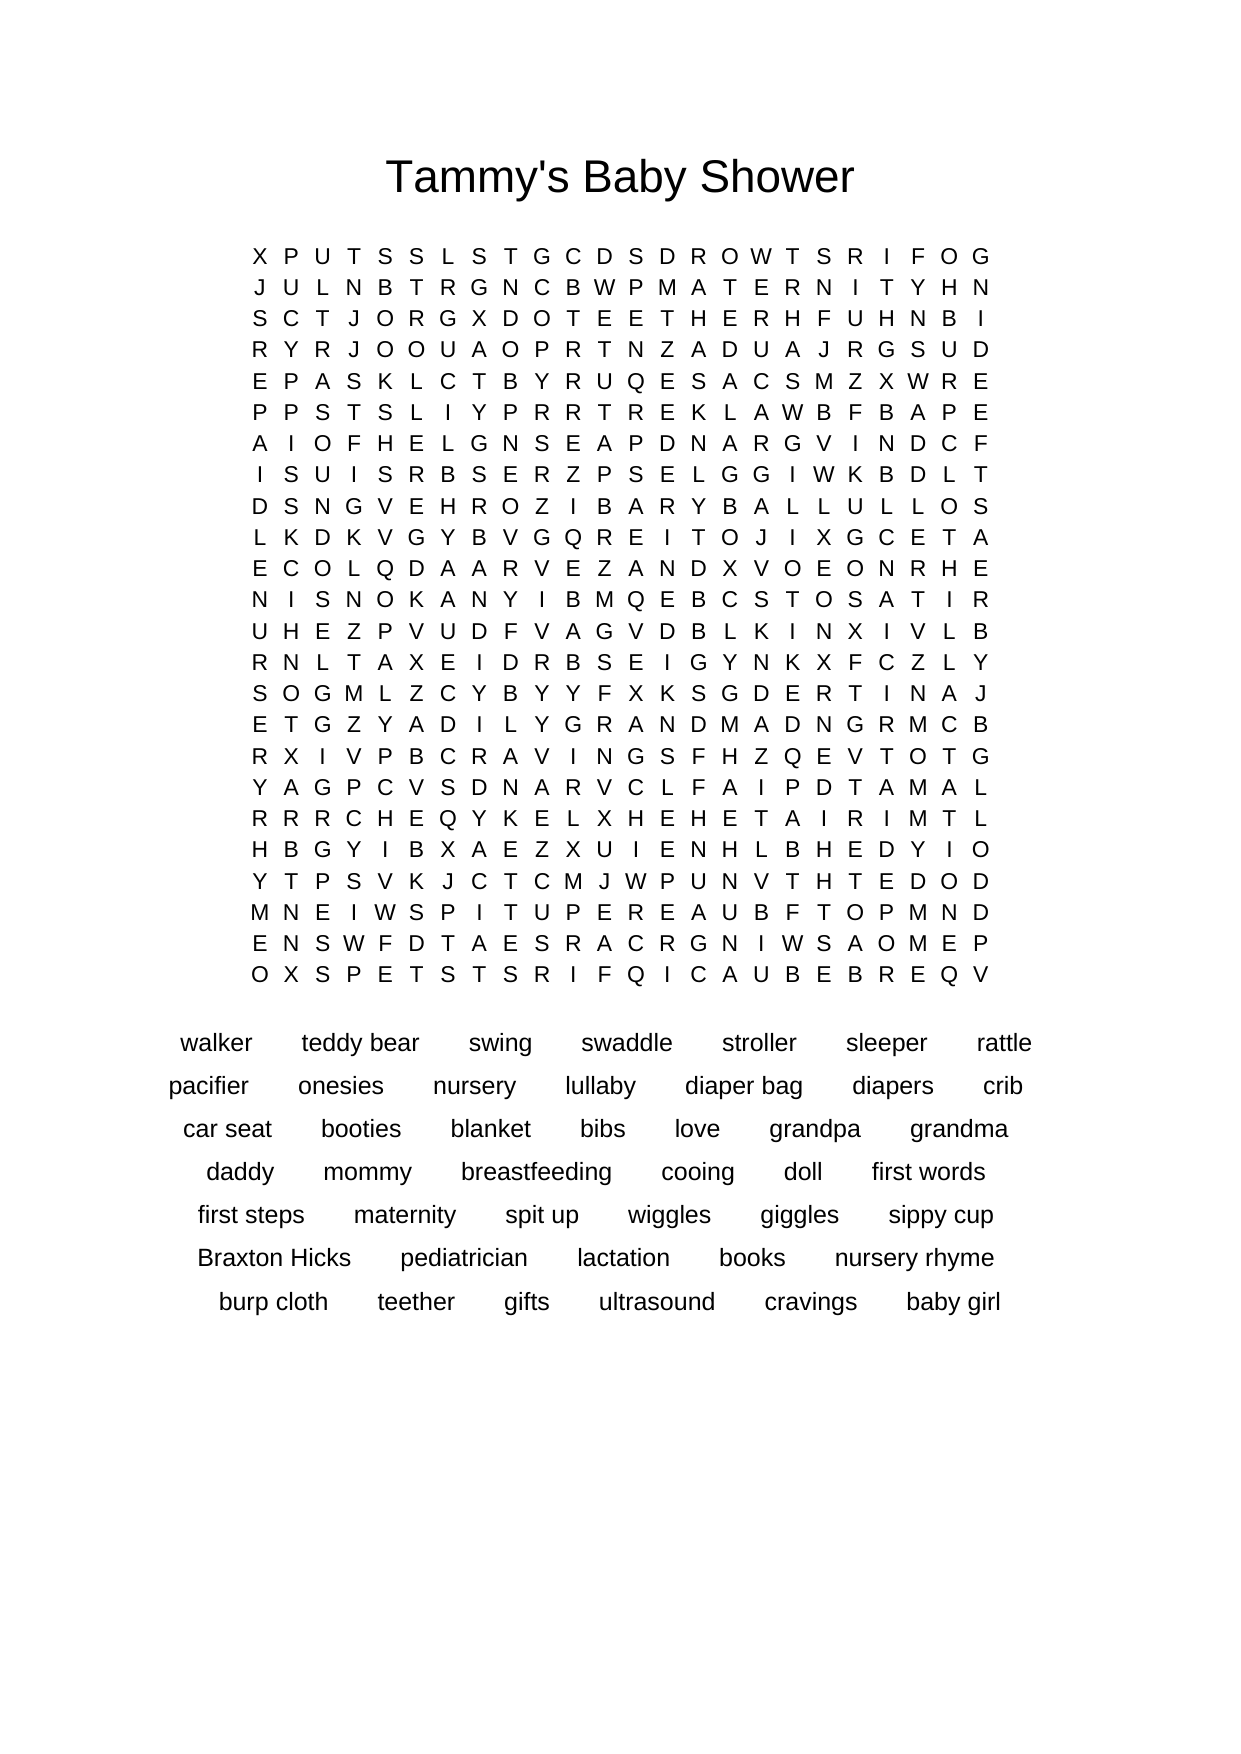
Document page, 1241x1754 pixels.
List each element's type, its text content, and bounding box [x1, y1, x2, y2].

table_cell W [620, 865, 651, 896]
table_cell J [338, 303, 369, 334]
table_cell E [808, 553, 839, 584]
table_cell N [589, 740, 620, 771]
table_cell N [808, 709, 839, 740]
table_cell Z [338, 615, 369, 646]
table_cell E [620, 303, 651, 334]
table_cell M [902, 896, 933, 928]
table_cell T [338, 646, 369, 678]
table_cell A [495, 740, 526, 771]
table_cell L [683, 459, 714, 490]
table_cell O [934, 865, 965, 896]
table_cell F [589, 678, 620, 709]
table_cell U [840, 303, 871, 334]
table_cell L [307, 646, 338, 678]
table_cell W [338, 928, 369, 959]
table_cell I [244, 459, 275, 490]
table_cell N [651, 553, 683, 584]
table_cell O [495, 490, 526, 521]
table_cell J [808, 334, 839, 365]
table_cell I [307, 740, 338, 771]
table_cell P [934, 396, 965, 428]
table_cell T [495, 896, 526, 928]
table_cell V [902, 615, 933, 646]
table_cell F [840, 396, 871, 428]
table_header D [651, 240, 683, 271]
table_cell A [432, 553, 463, 584]
table_cell F [495, 615, 526, 646]
table_cell G [840, 709, 871, 740]
table_cell V [338, 740, 369, 771]
table_cell F [683, 740, 714, 771]
table_cell X [464, 303, 495, 334]
table_cell B [495, 365, 526, 396]
table_cell N [620, 334, 651, 365]
table_cell I [871, 678, 902, 709]
table_header S [620, 240, 651, 271]
table_cell A [934, 771, 965, 803]
table_cell T [934, 803, 965, 834]
table_cell M [808, 365, 839, 396]
table_cell G [620, 740, 651, 771]
table_cell R [244, 803, 275, 834]
table_cell N [934, 896, 965, 928]
table_cell I [526, 584, 557, 615]
table_cell F [965, 428, 996, 459]
table_cell H [620, 803, 651, 834]
table_cell P [620, 271, 651, 303]
table_cell L [934, 615, 965, 646]
table_cell I [620, 834, 651, 865]
table_cell B [401, 740, 432, 771]
table_cell F [369, 928, 401, 959]
table_cell Y [275, 334, 307, 365]
table_cell A [777, 334, 808, 365]
title Tammy's Baby Shower [150, 150, 1090, 203]
table_cell G [683, 646, 714, 678]
table_cell S [651, 740, 683, 771]
table_cell S [777, 365, 808, 396]
table_cell Z [745, 740, 777, 771]
table_cell H [808, 834, 839, 865]
table_cell A [526, 771, 557, 803]
table_cell D [902, 865, 933, 896]
table_cell B [871, 396, 902, 428]
table_header G [965, 240, 996, 271]
table_cell E [495, 928, 526, 959]
table_cell N [495, 771, 526, 803]
table_cell R [401, 459, 432, 490]
table_cell E [401, 490, 432, 521]
table_cell O [714, 521, 745, 553]
table_cell P [307, 865, 338, 896]
table_cell G [338, 490, 369, 521]
table_cell S [244, 303, 275, 334]
table_cell I [338, 459, 369, 490]
table_cell R [589, 521, 620, 553]
table_cell R [526, 646, 557, 678]
table_cell A [432, 584, 463, 615]
table_cell S [338, 365, 369, 396]
table_cell D [871, 834, 902, 865]
table_cell T [840, 865, 871, 896]
table_cell B [745, 896, 777, 928]
table_cell T [871, 271, 902, 303]
table_cell D [683, 709, 714, 740]
table_cell X [808, 521, 839, 553]
table_cell T [558, 303, 589, 334]
table_cell I [934, 834, 965, 865]
table_cell I [651, 646, 683, 678]
table_cell N [495, 271, 526, 303]
table_cell P [558, 896, 589, 928]
table_cell W [902, 365, 933, 396]
table_cell R [620, 396, 651, 428]
table_cell R [526, 396, 557, 428]
table_cell R [651, 490, 683, 521]
table_cell T [401, 959, 432, 990]
table_cell X [275, 959, 307, 990]
table_cell T [275, 709, 307, 740]
table_cell E [526, 803, 557, 834]
table_header R [683, 240, 714, 271]
table_cell E [871, 865, 902, 896]
table_header X [244, 240, 275, 271]
table_cell I [777, 615, 808, 646]
table_cell I [464, 709, 495, 740]
table_cell N [338, 584, 369, 615]
table_cell C [275, 303, 307, 334]
table_cell L [714, 396, 745, 428]
table_cell C [432, 740, 463, 771]
table_cell A [840, 928, 871, 959]
table_cell L [902, 490, 933, 521]
table_cell P [589, 459, 620, 490]
table_cell T [275, 865, 307, 896]
table_cell L [745, 834, 777, 865]
table_cell N [902, 303, 933, 334]
table_cell Y [244, 771, 275, 803]
table_cell B [965, 615, 996, 646]
table_cell S [275, 490, 307, 521]
table_cell T [464, 959, 495, 990]
table_cell O [369, 334, 401, 365]
table_cell F [840, 646, 871, 678]
table_cell E [902, 959, 933, 990]
table_cell S [369, 396, 401, 428]
table_cell S [432, 771, 463, 803]
table_cell U [745, 334, 777, 365]
table_cell N [338, 271, 369, 303]
table_cell U [840, 490, 871, 521]
table_cell M [244, 896, 275, 928]
table_cell E [777, 678, 808, 709]
table_cell R [558, 396, 589, 428]
table_cell E [620, 646, 651, 678]
table_cell I [558, 490, 589, 521]
table_cell Y [526, 709, 557, 740]
table_cell V [589, 771, 620, 803]
table_cell E [244, 709, 275, 740]
table_cell I [432, 396, 463, 428]
table_cell G [745, 459, 777, 490]
table_cell B [401, 834, 432, 865]
table_cell R [464, 490, 495, 521]
table_cell V [526, 615, 557, 646]
table_cell M [714, 709, 745, 740]
table_cell U [526, 896, 557, 928]
table_cell Z [651, 334, 683, 365]
table_cell B [934, 303, 965, 334]
table_cell J [965, 678, 996, 709]
table_cell D [401, 928, 432, 959]
table_cell F [777, 896, 808, 928]
table_cell A [934, 678, 965, 709]
table_cell N [275, 646, 307, 678]
table_cell E [651, 803, 683, 834]
table_cell S [683, 365, 714, 396]
table_cell V [965, 959, 996, 990]
table_cell A [464, 553, 495, 584]
table_cell Y [464, 803, 495, 834]
table_cell B [808, 396, 839, 428]
table_cell Z [526, 490, 557, 521]
table_cell U [275, 271, 307, 303]
table_header T [777, 240, 808, 271]
table_cell K [777, 646, 808, 678]
table_cell G [432, 303, 463, 334]
table_cell G [965, 740, 996, 771]
table_cell X [432, 834, 463, 865]
table_cell B [495, 678, 526, 709]
table_cell T [808, 896, 839, 928]
table_header S [401, 240, 432, 271]
table_cell E [307, 896, 338, 928]
table_cell Y [683, 490, 714, 521]
table_cell U [934, 334, 965, 365]
table_cell T [934, 521, 965, 553]
table_cell X [620, 678, 651, 709]
table_cell B [871, 459, 902, 490]
table_header S [369, 240, 401, 271]
table_cell A [244, 428, 275, 459]
table_cell E [902, 521, 933, 553]
table_cell X [714, 553, 745, 584]
table_cell K [401, 584, 432, 615]
table_cell G [558, 709, 589, 740]
table_cell G [307, 709, 338, 740]
table_cell M [651, 271, 683, 303]
table_cell G [401, 521, 432, 553]
table_cell U [714, 896, 745, 928]
table_cell U [432, 334, 463, 365]
table_cell Z [401, 678, 432, 709]
table_cell R [526, 959, 557, 990]
table_cell A [401, 709, 432, 740]
table_cell R [275, 803, 307, 834]
table_cell E [401, 428, 432, 459]
table_cell Y [495, 584, 526, 615]
table_cell C [432, 678, 463, 709]
table_cell I [338, 896, 369, 928]
table_cell O [934, 490, 965, 521]
table_cell R [965, 584, 996, 615]
table_cell S [495, 959, 526, 990]
table_cell S [307, 396, 338, 428]
table_cell J [338, 334, 369, 365]
table_cell M [589, 584, 620, 615]
table_cell D [808, 771, 839, 803]
table_cell R [934, 365, 965, 396]
table_cell O [902, 740, 933, 771]
table_cell P [526, 334, 557, 365]
table_cell E [651, 459, 683, 490]
table_cell A [714, 959, 745, 990]
table_cell S [307, 584, 338, 615]
table_cell S [620, 459, 651, 490]
table_cell K [401, 865, 432, 896]
table_header D [589, 240, 620, 271]
table_cell I [871, 803, 902, 834]
table_cell T [902, 584, 933, 615]
table_cell B [589, 490, 620, 521]
table_cell N [714, 928, 745, 959]
table_cell E [840, 834, 871, 865]
table_cell E [745, 271, 777, 303]
table_cell E [307, 615, 338, 646]
table_cell R [526, 459, 557, 490]
table_cell L [651, 771, 683, 803]
table_cell O [275, 678, 307, 709]
table_cell P [495, 396, 526, 428]
table_cell B [369, 271, 401, 303]
table_cell T [651, 303, 683, 334]
table_cell A [965, 521, 996, 553]
table_cell Y [244, 865, 275, 896]
table_cell Z [840, 365, 871, 396]
table_cell Z [558, 459, 589, 490]
table_cell K [275, 521, 307, 553]
table_cell A [871, 584, 902, 615]
table_cell A [683, 271, 714, 303]
table_header R [840, 240, 871, 271]
table_cell R [464, 740, 495, 771]
table_cell U [683, 865, 714, 896]
table_cell B [777, 834, 808, 865]
table_cell Y [714, 646, 745, 678]
table_cell T [934, 740, 965, 771]
table_cell A [589, 428, 620, 459]
table_cell N [808, 271, 839, 303]
table_cell U [589, 365, 620, 396]
table_cell S [683, 678, 714, 709]
table_cell J [589, 865, 620, 896]
table_cell I [651, 521, 683, 553]
table_cell C [432, 365, 463, 396]
table_cell L [965, 803, 996, 834]
table_cell T [714, 271, 745, 303]
table_cell G [464, 428, 495, 459]
table_header W [745, 240, 777, 271]
table_cell H [714, 740, 745, 771]
table_header I [871, 240, 902, 271]
table_cell H [934, 553, 965, 584]
table_cell V [745, 865, 777, 896]
table_cell C [745, 365, 777, 396]
table_cell M [338, 678, 369, 709]
table_cell K [369, 365, 401, 396]
table_cell C [934, 709, 965, 740]
table_cell G [526, 521, 557, 553]
table_cell P [965, 928, 996, 959]
table_cell D [965, 865, 996, 896]
table_cell C [275, 553, 307, 584]
table_cell H [369, 803, 401, 834]
table_cell P [871, 896, 902, 928]
table_cell L [777, 490, 808, 521]
table_cell L [714, 615, 745, 646]
table_cell D [464, 615, 495, 646]
table_cell I [464, 896, 495, 928]
table_cell Y [338, 834, 369, 865]
table_cell D [965, 896, 996, 928]
table_cell I [840, 271, 871, 303]
table_cell K [745, 615, 777, 646]
table_cell O [808, 584, 839, 615]
table_cell E [651, 365, 683, 396]
table_cell I [808, 803, 839, 834]
table_cell W [777, 928, 808, 959]
table_cell N [495, 428, 526, 459]
table_cell N [275, 896, 307, 928]
table_cell Z [902, 646, 933, 678]
table_cell S [589, 646, 620, 678]
table_cell G [777, 428, 808, 459]
table_cell E [651, 896, 683, 928]
table_cell I [558, 740, 589, 771]
table_cell U [432, 615, 463, 646]
table_cell S [338, 865, 369, 896]
table_cell A [620, 553, 651, 584]
table_cell E [714, 303, 745, 334]
table_cell B [683, 615, 714, 646]
table_cell E [808, 740, 839, 771]
table_cell X [840, 615, 871, 646]
table_cell R [902, 553, 933, 584]
table_cell W [777, 396, 808, 428]
table_cell A [871, 771, 902, 803]
table_cell F [683, 771, 714, 803]
table_cell O [369, 584, 401, 615]
table_cell D [307, 521, 338, 553]
table_cell N [651, 709, 683, 740]
table_cell G [871, 334, 902, 365]
table_cell A [714, 365, 745, 396]
table_cell V [369, 521, 401, 553]
table_cell L [871, 490, 902, 521]
table_cell Q [934, 959, 965, 990]
table_cell P [338, 959, 369, 990]
table_cell E [369, 959, 401, 990]
table_cell C [464, 865, 495, 896]
table_cell K [338, 521, 369, 553]
table_cell C [934, 428, 965, 459]
table_cell B [558, 646, 589, 678]
table_cell I [777, 459, 808, 490]
table_cell C [526, 271, 557, 303]
table_cell O [495, 334, 526, 365]
table_cell I [745, 771, 777, 803]
table_cell E [965, 396, 996, 428]
table_cell X [275, 740, 307, 771]
table_header O [934, 240, 965, 271]
table_cell M [902, 771, 933, 803]
table_cell L [934, 459, 965, 490]
table_cell A [464, 928, 495, 959]
table_cell A [369, 646, 401, 678]
table_cell V [401, 771, 432, 803]
table_cell N [683, 428, 714, 459]
table_cell R [745, 303, 777, 334]
table_cell O [307, 553, 338, 584]
table_cell I [275, 428, 307, 459]
table_cell G [589, 615, 620, 646]
table_cell C [620, 928, 651, 959]
table_cell I [840, 428, 871, 459]
table_cell D [401, 553, 432, 584]
table_cell R [558, 365, 589, 396]
table_cell T [589, 396, 620, 428]
table_cell U [307, 459, 338, 490]
table_cell N [683, 834, 714, 865]
table_cell I [777, 521, 808, 553]
table_cell B [714, 490, 745, 521]
table_cell U [244, 615, 275, 646]
table_cell I [745, 928, 777, 959]
table_cell T [871, 740, 902, 771]
table_cell C [871, 646, 902, 678]
table_cell Z [526, 834, 557, 865]
table_cell V [495, 521, 526, 553]
table_cell G [714, 678, 745, 709]
table_cell R [432, 271, 463, 303]
table_cell Y [526, 678, 557, 709]
table_cell B [275, 834, 307, 865]
table_cell O [871, 928, 902, 959]
table_cell H [777, 303, 808, 334]
table_cell O [777, 553, 808, 584]
table_cell C [871, 521, 902, 553]
table_cell D [432, 709, 463, 740]
table_header S [464, 240, 495, 271]
table_cell Y [902, 834, 933, 865]
table_cell A [307, 365, 338, 396]
table_cell L [495, 709, 526, 740]
table_cell S [464, 459, 495, 490]
table_cell R [840, 334, 871, 365]
table_cell H [934, 271, 965, 303]
table_cell S [244, 678, 275, 709]
table_cell T [840, 771, 871, 803]
table_cell B [558, 271, 589, 303]
table_cell E [651, 396, 683, 428]
table_cell N [871, 428, 902, 459]
table_cell H [683, 303, 714, 334]
table_cell J [745, 521, 777, 553]
table_cell K [495, 803, 526, 834]
table_cell D [902, 428, 933, 459]
table_cell V [369, 490, 401, 521]
table_cell I [558, 959, 589, 990]
table_cell I [965, 303, 996, 334]
table_cell C [620, 771, 651, 803]
table_cell M [902, 803, 933, 834]
table_cell S [745, 584, 777, 615]
table_cell V [369, 865, 401, 896]
table_cell E [589, 896, 620, 928]
table_header S [808, 240, 839, 271]
table_cell N [871, 553, 902, 584]
table_cell R [651, 928, 683, 959]
table_cell R [495, 553, 526, 584]
table_cell G [307, 834, 338, 865]
table_cell G [464, 271, 495, 303]
table_cell R [307, 334, 338, 365]
table_cell A [745, 490, 777, 521]
table_cell E [495, 459, 526, 490]
table_cell W [589, 271, 620, 303]
table_cell V [745, 553, 777, 584]
table_cell E [244, 928, 275, 959]
table_cell K [683, 396, 714, 428]
table_cell V [808, 428, 839, 459]
table_cell I [651, 959, 683, 990]
table_cell P [620, 428, 651, 459]
table_cell B [683, 584, 714, 615]
table_cell O [307, 428, 338, 459]
table_cell D [464, 771, 495, 803]
table_cell L [432, 428, 463, 459]
table_cell P [651, 865, 683, 896]
table_cell C [338, 803, 369, 834]
table_cell K [651, 678, 683, 709]
table_cell P [275, 396, 307, 428]
table_cell S [307, 959, 338, 990]
table_cell E [432, 646, 463, 678]
table_cell N [808, 615, 839, 646]
table_cell L [558, 803, 589, 834]
table_cell R [840, 803, 871, 834]
table_cell E [651, 584, 683, 615]
table_cell X [808, 646, 839, 678]
table_cell D [683, 553, 714, 584]
table_cell O [369, 303, 401, 334]
table_cell L [965, 771, 996, 803]
table_cell H [683, 803, 714, 834]
table_cell E [558, 428, 589, 459]
table_cell W [369, 896, 401, 928]
table_cell H [871, 303, 902, 334]
table_cell Z [589, 553, 620, 584]
table_header U [307, 240, 338, 271]
table_cell J [244, 271, 275, 303]
table_cell V [620, 615, 651, 646]
table_cell G [307, 771, 338, 803]
table_cell C [369, 771, 401, 803]
table_cell P [275, 365, 307, 396]
table_cell L [401, 396, 432, 428]
table_cell A [902, 396, 933, 428]
table_cell Y [902, 271, 933, 303]
table_cell T [432, 928, 463, 959]
table_cell I [369, 834, 401, 865]
table_cell B [432, 459, 463, 490]
table_cell T [307, 303, 338, 334]
table_cell N [902, 678, 933, 709]
table_cell T [683, 521, 714, 553]
table_cell E [244, 553, 275, 584]
table_cell B [965, 709, 996, 740]
table_cell A [620, 709, 651, 740]
table_cell G [683, 928, 714, 959]
table_cell B [840, 959, 871, 990]
table_cell Q [558, 521, 589, 553]
table_cell T [745, 803, 777, 834]
table_cell Z [338, 709, 369, 740]
table_cell L [244, 521, 275, 553]
table_header F [902, 240, 933, 271]
table_cell V [526, 740, 557, 771]
table_header L [432, 240, 463, 271]
table_cell R [244, 740, 275, 771]
table_cell A [714, 771, 745, 803]
table_cell F [808, 303, 839, 334]
table_cell R [745, 428, 777, 459]
table_cell N [714, 865, 745, 896]
table_cell R [808, 678, 839, 709]
table_cell H [244, 834, 275, 865]
table_cell D [965, 334, 996, 365]
table_cell E [401, 803, 432, 834]
table_cell S [275, 459, 307, 490]
table_cell M [558, 865, 589, 896]
table_cell N [244, 584, 275, 615]
table_cell S [307, 928, 338, 959]
table_cell I [275, 584, 307, 615]
table_cell F [589, 959, 620, 990]
table_cell E [620, 521, 651, 553]
table_header T [495, 240, 526, 271]
table_cell U [745, 959, 777, 990]
table_cell Y [464, 678, 495, 709]
table_cell M [902, 928, 933, 959]
table_cell O [840, 553, 871, 584]
table_cell M [902, 709, 933, 740]
table_cell T [338, 396, 369, 428]
table_cell J [432, 865, 463, 896]
table_cell X [589, 803, 620, 834]
table_cell O [401, 334, 432, 365]
table_cell R [620, 896, 651, 928]
table_cell R [558, 771, 589, 803]
table_cell A [620, 490, 651, 521]
table_cell Y [526, 365, 557, 396]
table_cell L [338, 553, 369, 584]
table_cell K [840, 459, 871, 490]
table_cell A [558, 615, 589, 646]
table_cell E [714, 803, 745, 834]
table_cell G [840, 521, 871, 553]
table_cell D [745, 678, 777, 709]
table_cell Y [464, 396, 495, 428]
table_cell S [432, 959, 463, 990]
table_cell A [745, 709, 777, 740]
table_cell E [651, 834, 683, 865]
table_cell N [275, 928, 307, 959]
table_cell Q [369, 553, 401, 584]
text walker teddy bear swing swaddle stroller sleeper rattle pacifier onesies nursery lullaby diaper bag diapers crib car seat booties blanket bibs love grandpa grandma daddy mommy breastfeeding cooing doll first words first steps maternity spit up wiggles giggles sippy cup Braxton Hicks pediatrician lactation books nursery rhyme burp cloth teether gifts ultrasound cravings baby girl [150, 1028, 1090, 1315]
table_cell Q [620, 365, 651, 396]
table_cell A [464, 334, 495, 365]
table_cell D [902, 459, 933, 490]
table_cell D [777, 709, 808, 740]
table_cell X [871, 365, 902, 396]
table_cell T [965, 459, 996, 490]
table_cell R [871, 709, 902, 740]
table_cell L [307, 271, 338, 303]
table_cell D [651, 615, 683, 646]
table_cell G [714, 459, 745, 490]
table_cell I [464, 646, 495, 678]
table_cell A [777, 803, 808, 834]
table_cell L [401, 365, 432, 396]
table_cell P [369, 615, 401, 646]
table_cell E [558, 553, 589, 584]
table_cell H [275, 615, 307, 646]
table_cell L [808, 490, 839, 521]
table_cell X [401, 646, 432, 678]
table_cell I [871, 615, 902, 646]
table_cell D [714, 334, 745, 365]
table_cell P [244, 396, 275, 428]
table_cell H [369, 428, 401, 459]
table_cell G [307, 678, 338, 709]
table_header T [338, 240, 369, 271]
table_cell E [244, 365, 275, 396]
table_cell C [714, 584, 745, 615]
table_cell A [683, 896, 714, 928]
table_cell E [808, 959, 839, 990]
table_cell V [401, 615, 432, 646]
table_cell A [589, 928, 620, 959]
table_cell W [808, 459, 839, 490]
table_cell R [401, 303, 432, 334]
table_cell D [244, 490, 275, 521]
table_cell T [464, 365, 495, 396]
table_cell P [777, 771, 808, 803]
table_cell T [495, 865, 526, 896]
table_cell R [244, 334, 275, 365]
table_cell T [777, 584, 808, 615]
table_cell T [589, 334, 620, 365]
table_cell Q [620, 584, 651, 615]
table_cell R [777, 271, 808, 303]
table_cell A [714, 428, 745, 459]
table_cell R [589, 709, 620, 740]
table_cell Y [369, 709, 401, 740]
table_cell B [464, 521, 495, 553]
table_header O [714, 240, 745, 271]
table_cell E [495, 834, 526, 865]
table_cell E [965, 365, 996, 396]
table_cell O [965, 834, 996, 865]
table_cell S [526, 428, 557, 459]
table_cell S [369, 459, 401, 490]
table_cell N [307, 490, 338, 521]
table_cell R [558, 928, 589, 959]
table_cell U [589, 834, 620, 865]
table_cell S [526, 928, 557, 959]
table_cell A [464, 834, 495, 865]
table_cell A [683, 334, 714, 365]
table_cell P [432, 896, 463, 928]
table_header P [275, 240, 307, 271]
table_cell R [871, 959, 902, 990]
table_cell C [526, 865, 557, 896]
table_cell E [965, 553, 996, 584]
table_header G [526, 240, 557, 271]
table_cell C [683, 959, 714, 990]
table_cell Y [432, 521, 463, 553]
table_cell N [745, 646, 777, 678]
table_cell S [965, 490, 996, 521]
table_cell O [526, 303, 557, 334]
table_cell P [369, 740, 401, 771]
table_cell E [589, 303, 620, 334]
table_cell R [558, 334, 589, 365]
table_cell I [934, 584, 965, 615]
table_cell D [495, 646, 526, 678]
table_cell Y [965, 646, 996, 678]
table_header C [558, 240, 589, 271]
table_cell L [934, 646, 965, 678]
table_cell E [934, 928, 965, 959]
table_cell H [432, 490, 463, 521]
table_cell A [745, 396, 777, 428]
table_cell R [307, 803, 338, 834]
table_cell D [495, 303, 526, 334]
table_cell Q [620, 959, 651, 990]
table_cell Q [432, 803, 463, 834]
table_cell N [464, 584, 495, 615]
table_cell H [714, 834, 745, 865]
table_cell Q [777, 740, 808, 771]
table_cell F [338, 428, 369, 459]
table_cell S [808, 928, 839, 959]
table_cell A [275, 771, 307, 803]
table_cell D [651, 428, 683, 459]
table_cell X [558, 834, 589, 865]
table_cell T [840, 678, 871, 709]
table_cell B [777, 959, 808, 990]
table_cell T [777, 865, 808, 896]
table_cell B [558, 584, 589, 615]
table_cell S [902, 334, 933, 365]
table_cell S [840, 584, 871, 615]
table_cell O [840, 896, 871, 928]
table_cell L [369, 678, 401, 709]
table_cell V [840, 740, 871, 771]
table_cell Y [558, 678, 589, 709]
table_cell H [808, 865, 839, 896]
table_cell N [965, 271, 996, 303]
table_cell S [401, 896, 432, 928]
table_cell R [244, 646, 275, 678]
table_cell V [526, 553, 557, 584]
table_cell O [244, 959, 275, 990]
table_cell P [338, 771, 369, 803]
table_cell T [401, 271, 432, 303]
